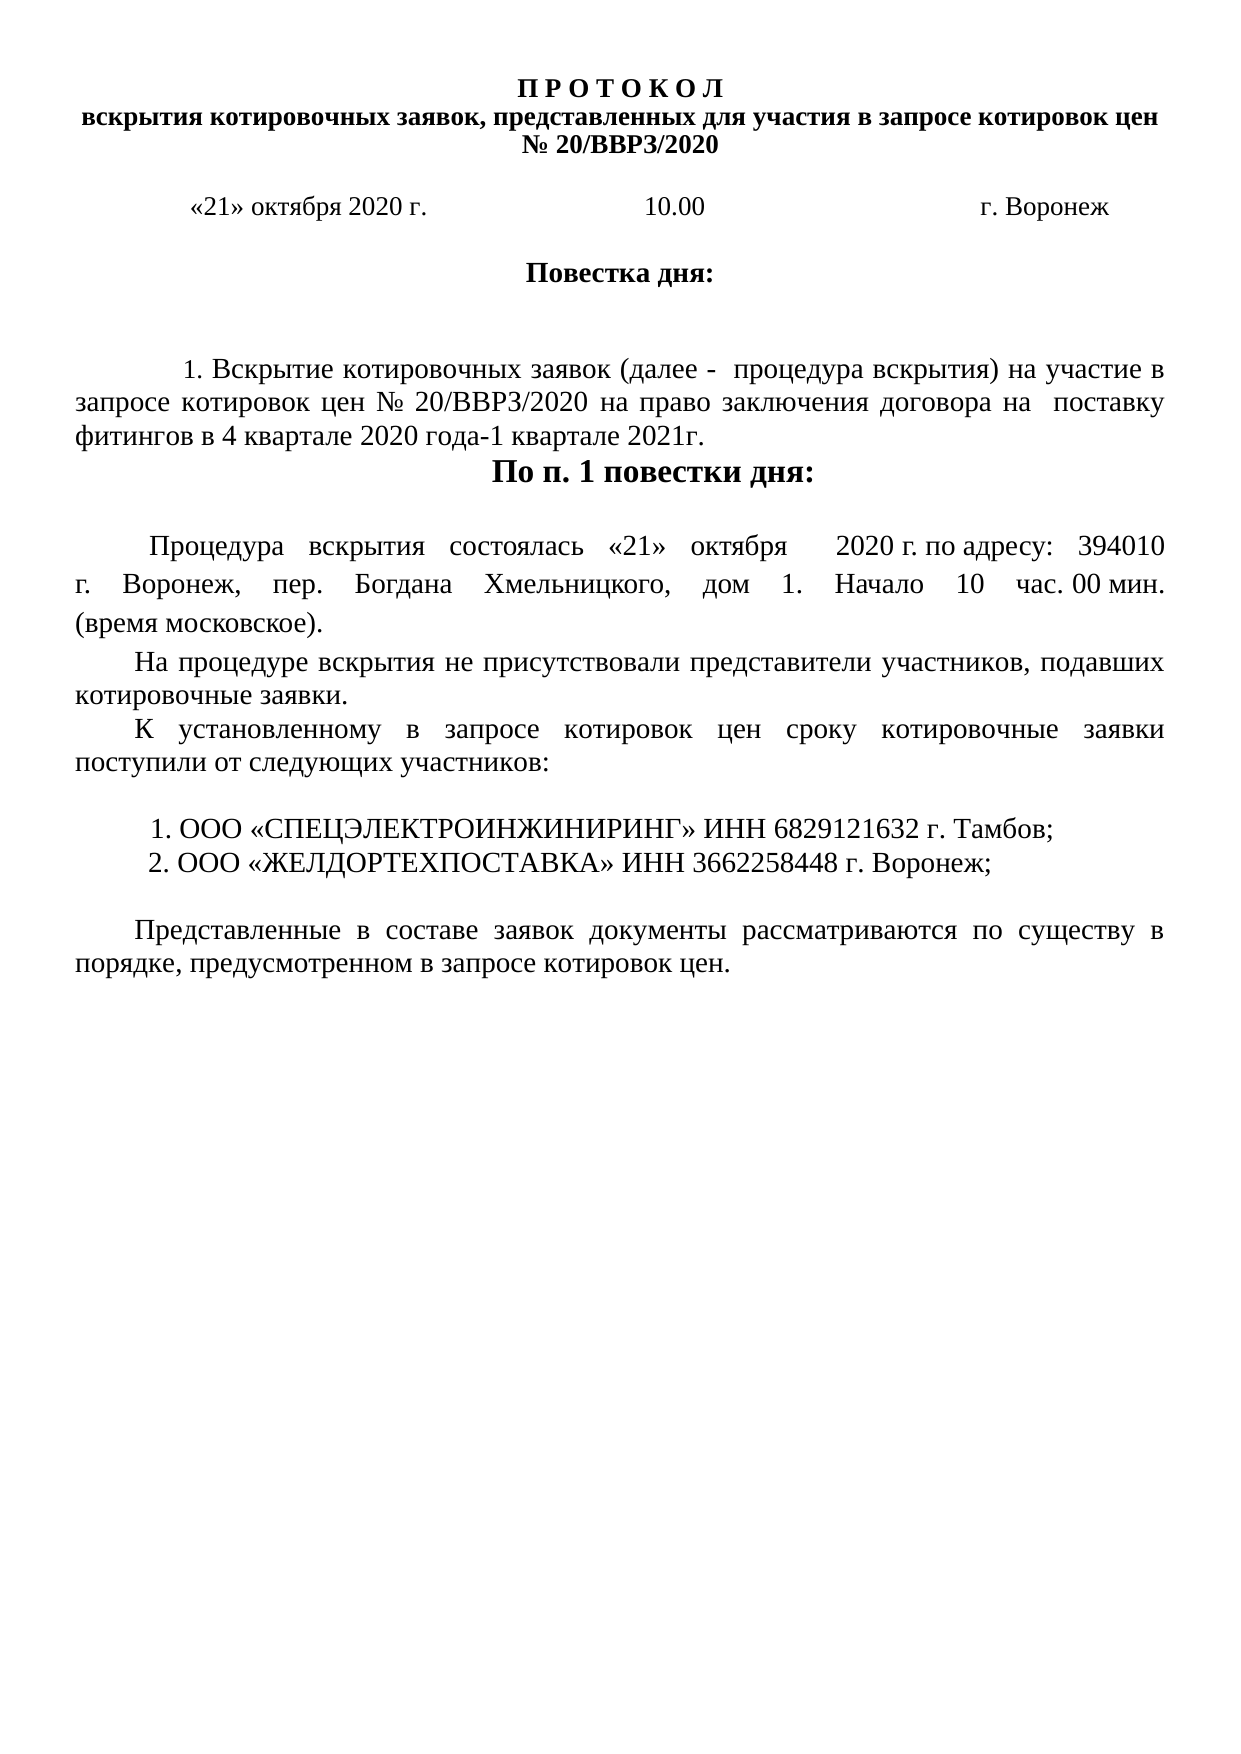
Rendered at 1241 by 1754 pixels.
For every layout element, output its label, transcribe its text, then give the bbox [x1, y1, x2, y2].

text 1. Вскрытие котировочных заявок (далее - процедура вскрытия) на участие в запросе котировок цен № 20/ВВРЗ/2020 на право заключения договора на поставку фитингов в 4 квартале 2020 года-1 квартале 2021г. [75, 351, 1165, 451]
text П Р О Т О К О Л [75, 75, 1165, 103]
text Повестка дня: [75, 255, 1165, 288]
text Процедура вскрытия состоялась «21» октября 2020 г. по адресу: 394010 г. Воронеж, пер. Богдана Хмельницкого, дом 1. Начало 10 час. 00 мин. (время московское). [75, 528, 1165, 639]
text На процедуре вскрытия не присутствовали представители участников, подавших котировочные заявки. [75, 644, 1165, 711]
text Представленные в составе заявок документы рассматриваются по существу в порядке, предусмотренном в запросе котировок цен. [75, 912, 1165, 979]
text вскрытия котировочных заявок, представленных для участия в запросе котировок цен № 20/ВВРЗ/2020 [75, 103, 1165, 159]
text По п. 1 повестки дня: [75, 451, 1165, 490]
text К установленному в запросе котировок цен сроку котировочные заявки поступили от следующих участников: [75, 711, 1165, 778]
text 2. ООО «ЖЕЛДОРТЕХПОСТАВКА» ИНН 3662258448 г. Воронеж; [75, 845, 1165, 878]
text 1. ООО «СПЕЦЭЛЕКТРОИНЖИНИРИНГ» ИНН 6829121632 г. Тамбов; [75, 811, 1165, 845]
text «21» октября 2020 г. 10.00 г. Воронеж [75, 190, 1165, 221]
